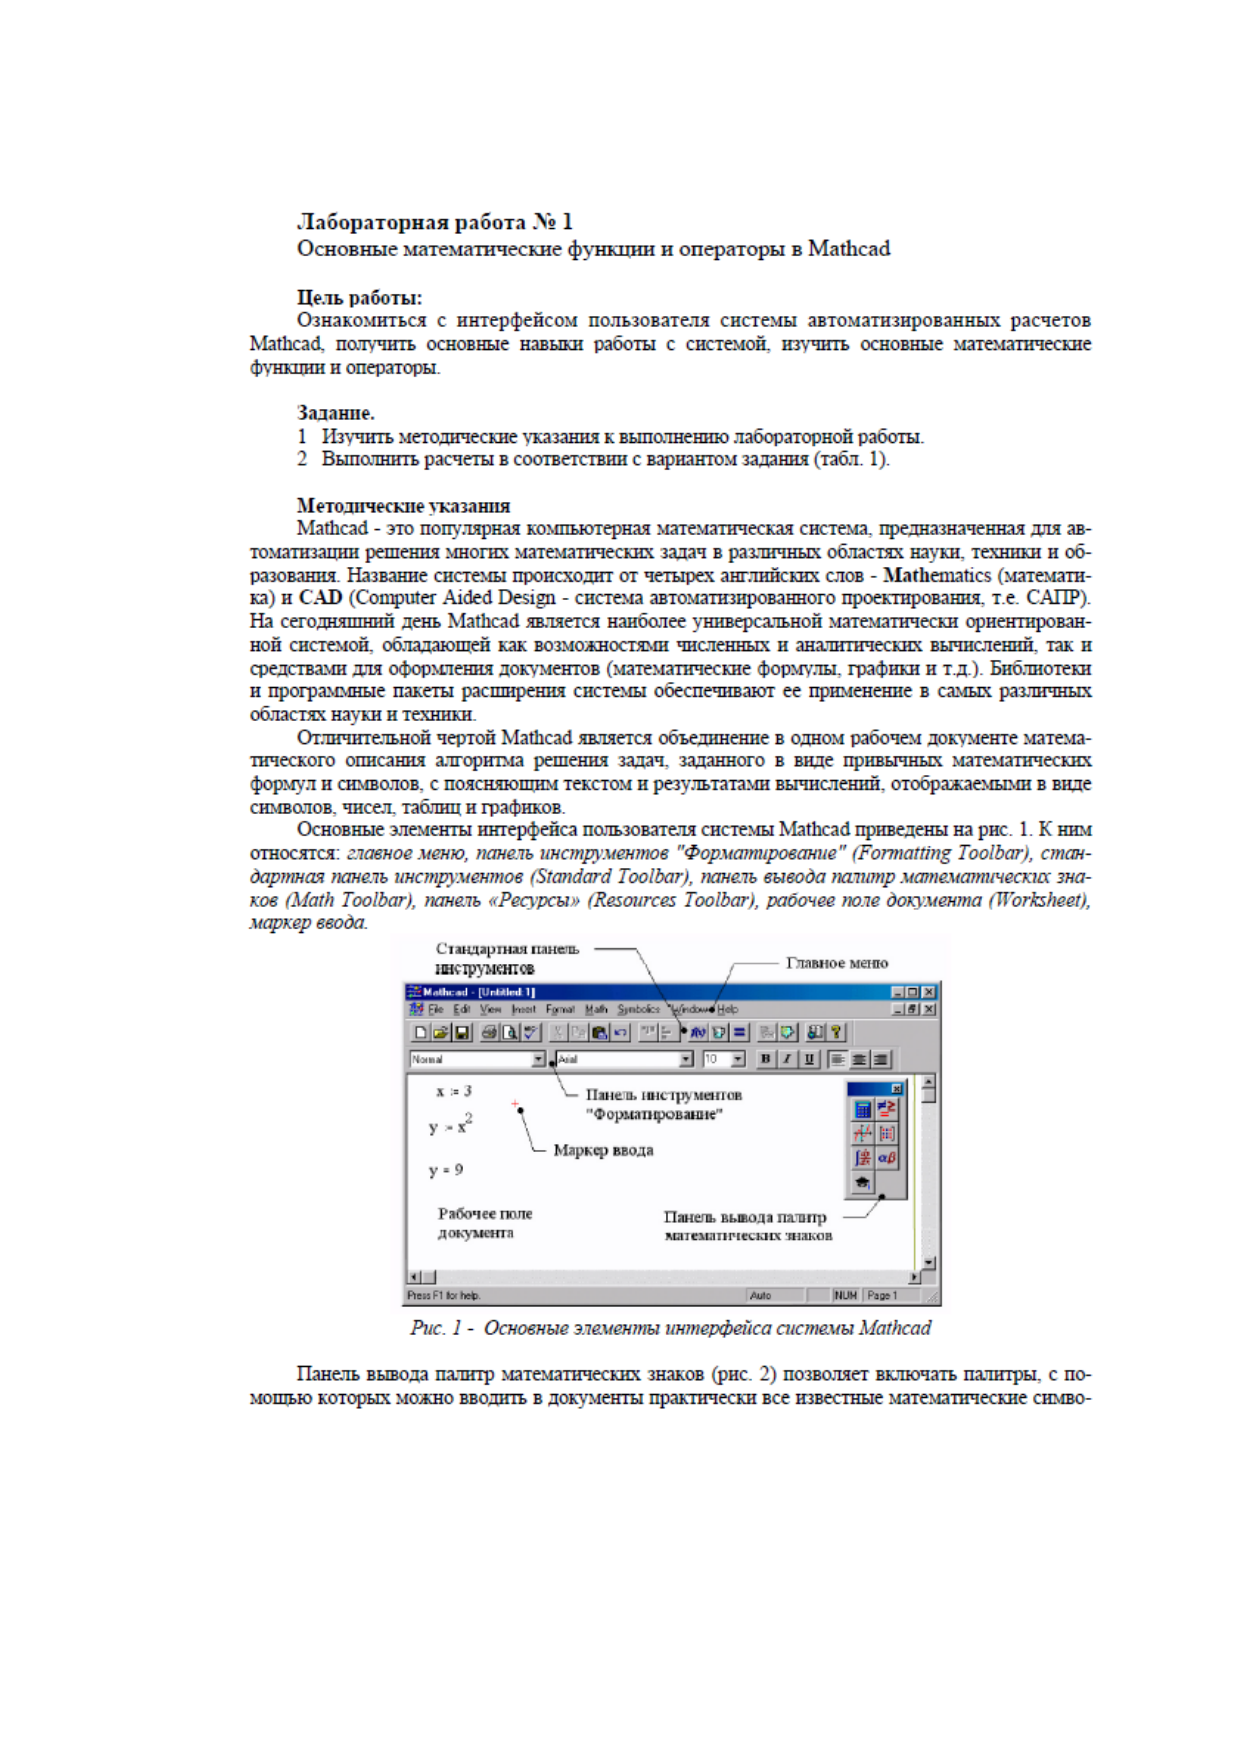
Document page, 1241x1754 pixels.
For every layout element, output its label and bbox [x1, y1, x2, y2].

picture [177, 118, 1134, 1432]
